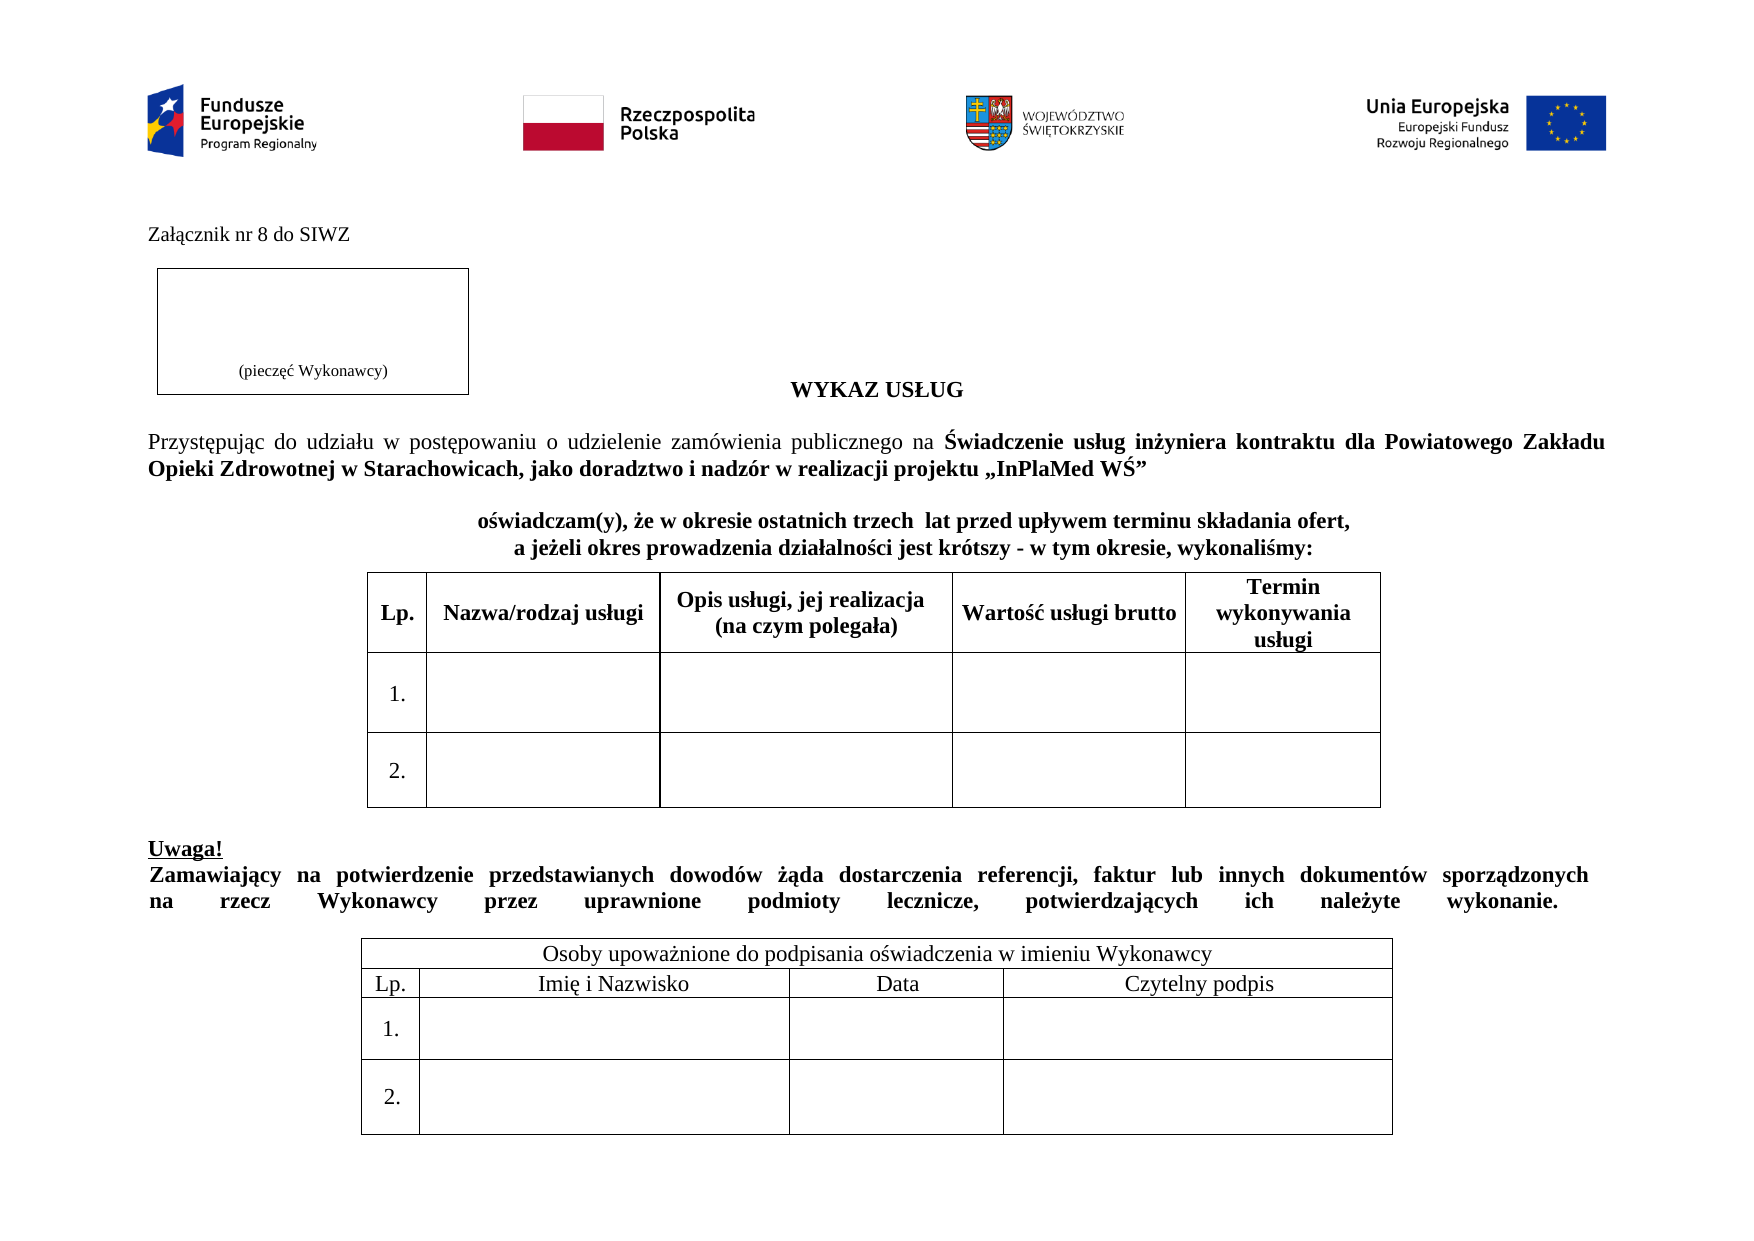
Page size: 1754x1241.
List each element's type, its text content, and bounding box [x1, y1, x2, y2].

table_header Osoby upoważnione do podpisania oświadczenia w imieniu Wykonawcy [362, 939, 1392, 968]
text oświadczam(y), że w okresie ostatnich trzech lat przed upływem terminu składania ofert, [222, 507, 1606, 534]
table_cell [953, 653, 1185, 732]
text Załącznik nr 8 do SIWZ [148, 222, 1606, 246]
table_cell Czytelny podpis [1004, 969, 1392, 997]
table_cell Data [790, 969, 1003, 997]
picture [1367, 84, 1607, 157]
table_header Opis usługi, jej realizacja (na czym polegała) [661, 573, 952, 652]
table_cell [953, 733, 1185, 807]
text Przystępując do udziału w postępowaniu o udzielenie zamówienia publicznego na Świadczenie usług inżyniera kontraktu dla Powiatowego Zakładu Opieki Zdrowotnej w Starachowicach, jako doradztwo i nadzór w realizacji projektu „InPlaMed WŚ” [148, 428, 1606, 481]
table_cell 2. [362, 1060, 419, 1134]
picture [966, 84, 1124, 157]
table_header Nazwa/rodzaj usługi [427, 573, 659, 652]
picture [523, 84, 755, 157]
table_cell [1004, 998, 1392, 1058]
table_cell [790, 998, 1003, 1058]
table_cell [1186, 733, 1380, 807]
table_cell [661, 733, 952, 807]
text Zamawiający na potwierdzenie przedstawianych dowodów żąda dostarczenia referencji, faktur lub innych dokumentów sporządzonych na rzecz Wykonawcy przez uprawnione podmioty lecznicze, potwierdzających ich należyte wykonanie. [149, 861, 1606, 938]
table_cell [420, 998, 789, 1058]
text Uwaga! [148, 835, 1606, 861]
table_cell 1. [362, 998, 419, 1058]
text WYKAZ USŁUG [148, 376, 1606, 402]
table_cell 1. [368, 653, 426, 732]
picture [147, 84, 317, 157]
table_cell [1186, 653, 1380, 732]
table_cell Imię i Nazwisko [420, 969, 789, 997]
table_cell [790, 1060, 1003, 1134]
table_header Lp. [368, 573, 426, 652]
table_cell [1004, 1060, 1392, 1134]
table_header Wartość usługi brutto [953, 573, 1185, 652]
table_header Termin wykonywania usługi [1186, 573, 1380, 652]
table_cell [427, 733, 659, 807]
table_cell [427, 653, 659, 732]
table_cell Lp. [362, 969, 419, 997]
text a jeżeli okres prowadzenia działalności jest krótszy - w tym okresie, wykonaliśmy: [222, 534, 1606, 560]
table_cell [420, 1060, 789, 1134]
table_cell 2. [368, 733, 426, 807]
table_cell [661, 653, 952, 732]
